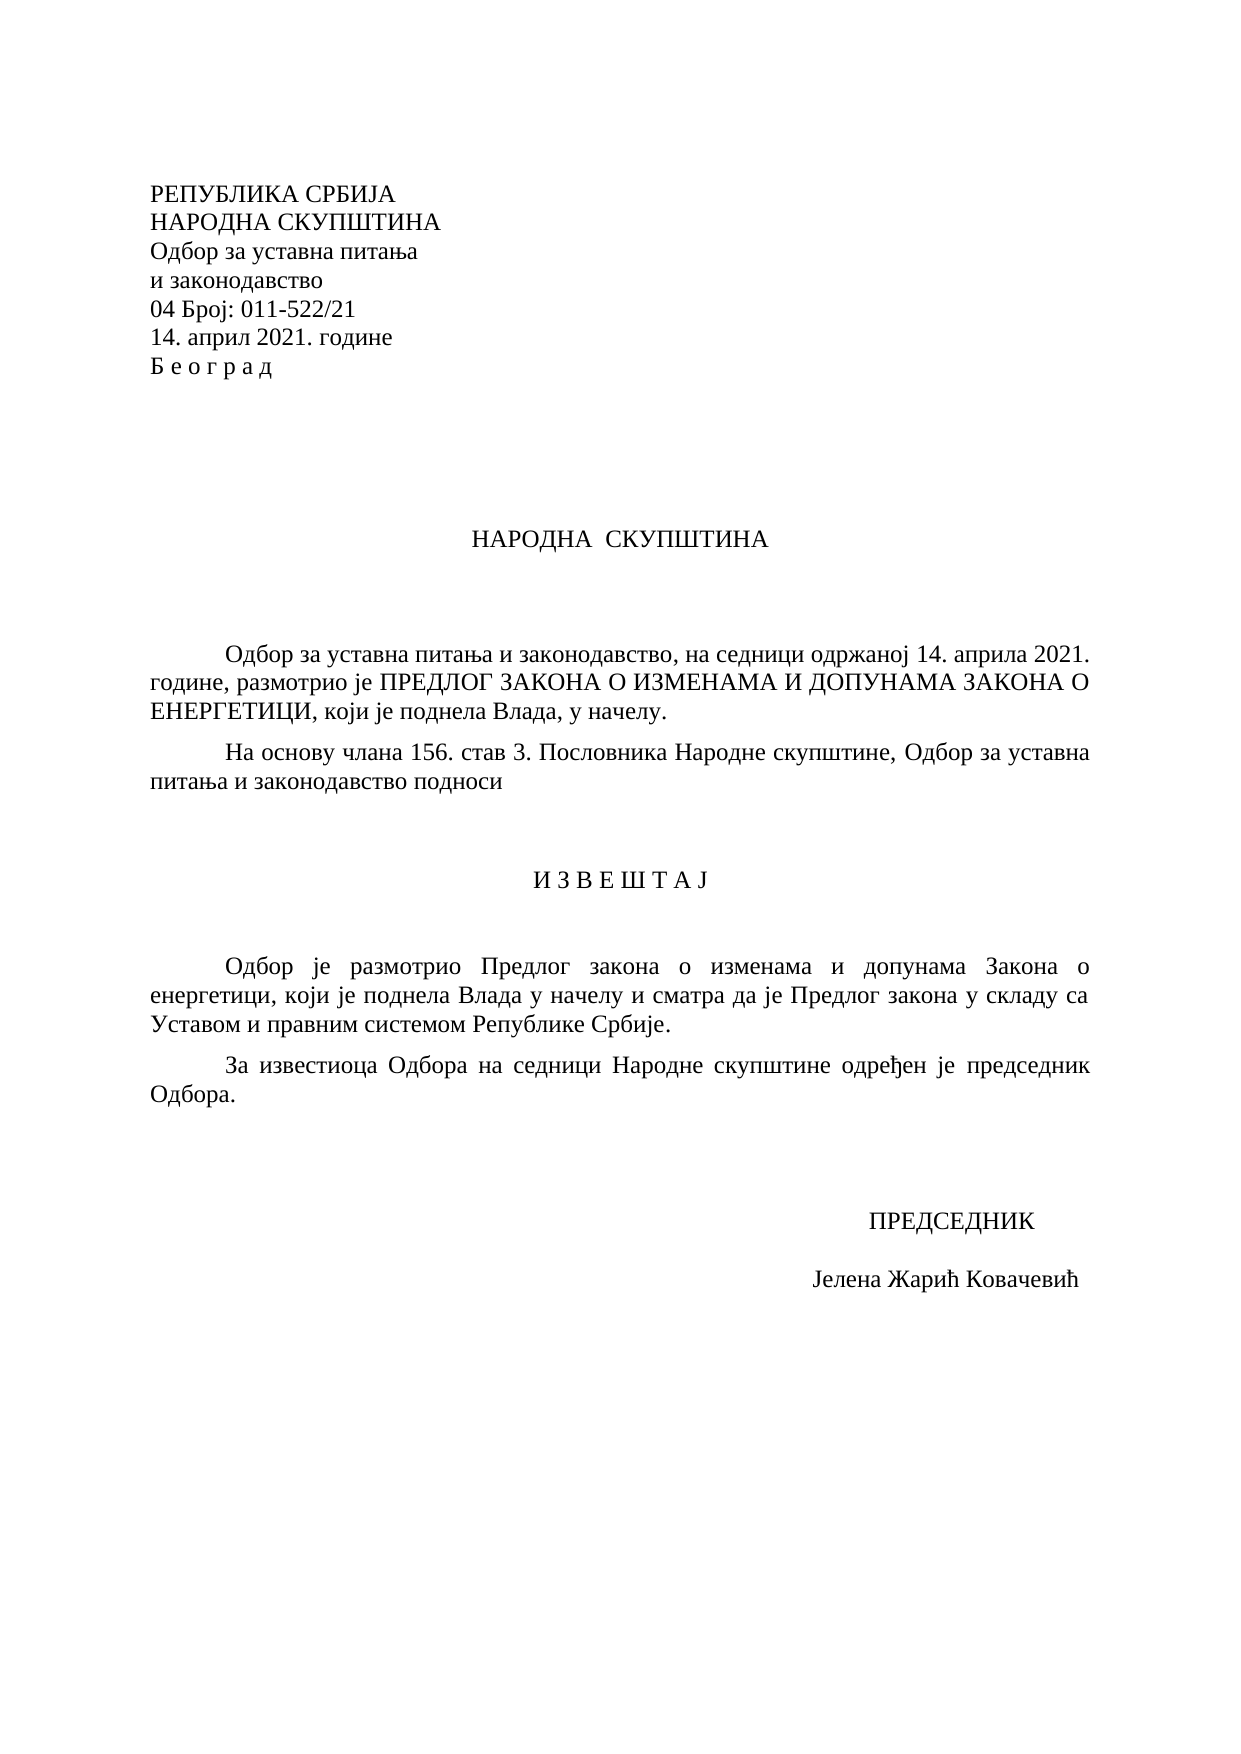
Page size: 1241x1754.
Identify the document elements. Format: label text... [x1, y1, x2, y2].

text Јелена Жарић Ковачевић [150, 1264, 1090, 1292]
text 14. април 2021. године [150, 322, 1090, 351]
text Одбор за уставна питања [150, 236, 1090, 265]
text и законодавство [150, 265, 1090, 294]
text Б е о г р а д [150, 351, 1090, 380]
text Одбор за уставна питања и законодавство, на седници одржаној 14. априла 2021. године, размотрио је ПРЕДЛОГ ЗАКОНА О ИЗМЕНАМА И ДОПУНАМА ЗАКОНА О ЕНЕРГЕТИЦИ, који је поднела Влада, у начелу. [150, 639, 1090, 725]
text НАРОДНА СКУПШТИНА [150, 207, 1090, 236]
text 04 Број: 011-522/21 [150, 294, 1090, 322]
text ПРЕДСЕДНИК [150, 1206, 1090, 1235]
text НАРОДНА СКУПШТИНА [150, 524, 1090, 552]
text За известиоца Одбора на седници Народне скупштине одређен је председник Одбора. [150, 1050, 1090, 1107]
text РЕПУБЛИКА СРБИЈА [150, 179, 1090, 207]
text Одбор је размотрио Предлог закона о изменама и допунама Закона о енергетици, који је поднела Влада у начелу и сматра да је Предлог закона у складу са Уставом и правним системом Републике Србије. [150, 951, 1090, 1037]
text На основу члана 156. став 3. Пословника Народне скупштине, Одбор за уставна питања и законодавство подноси [150, 737, 1090, 795]
text И З В Е Ш Т А Ј [150, 865, 1090, 894]
